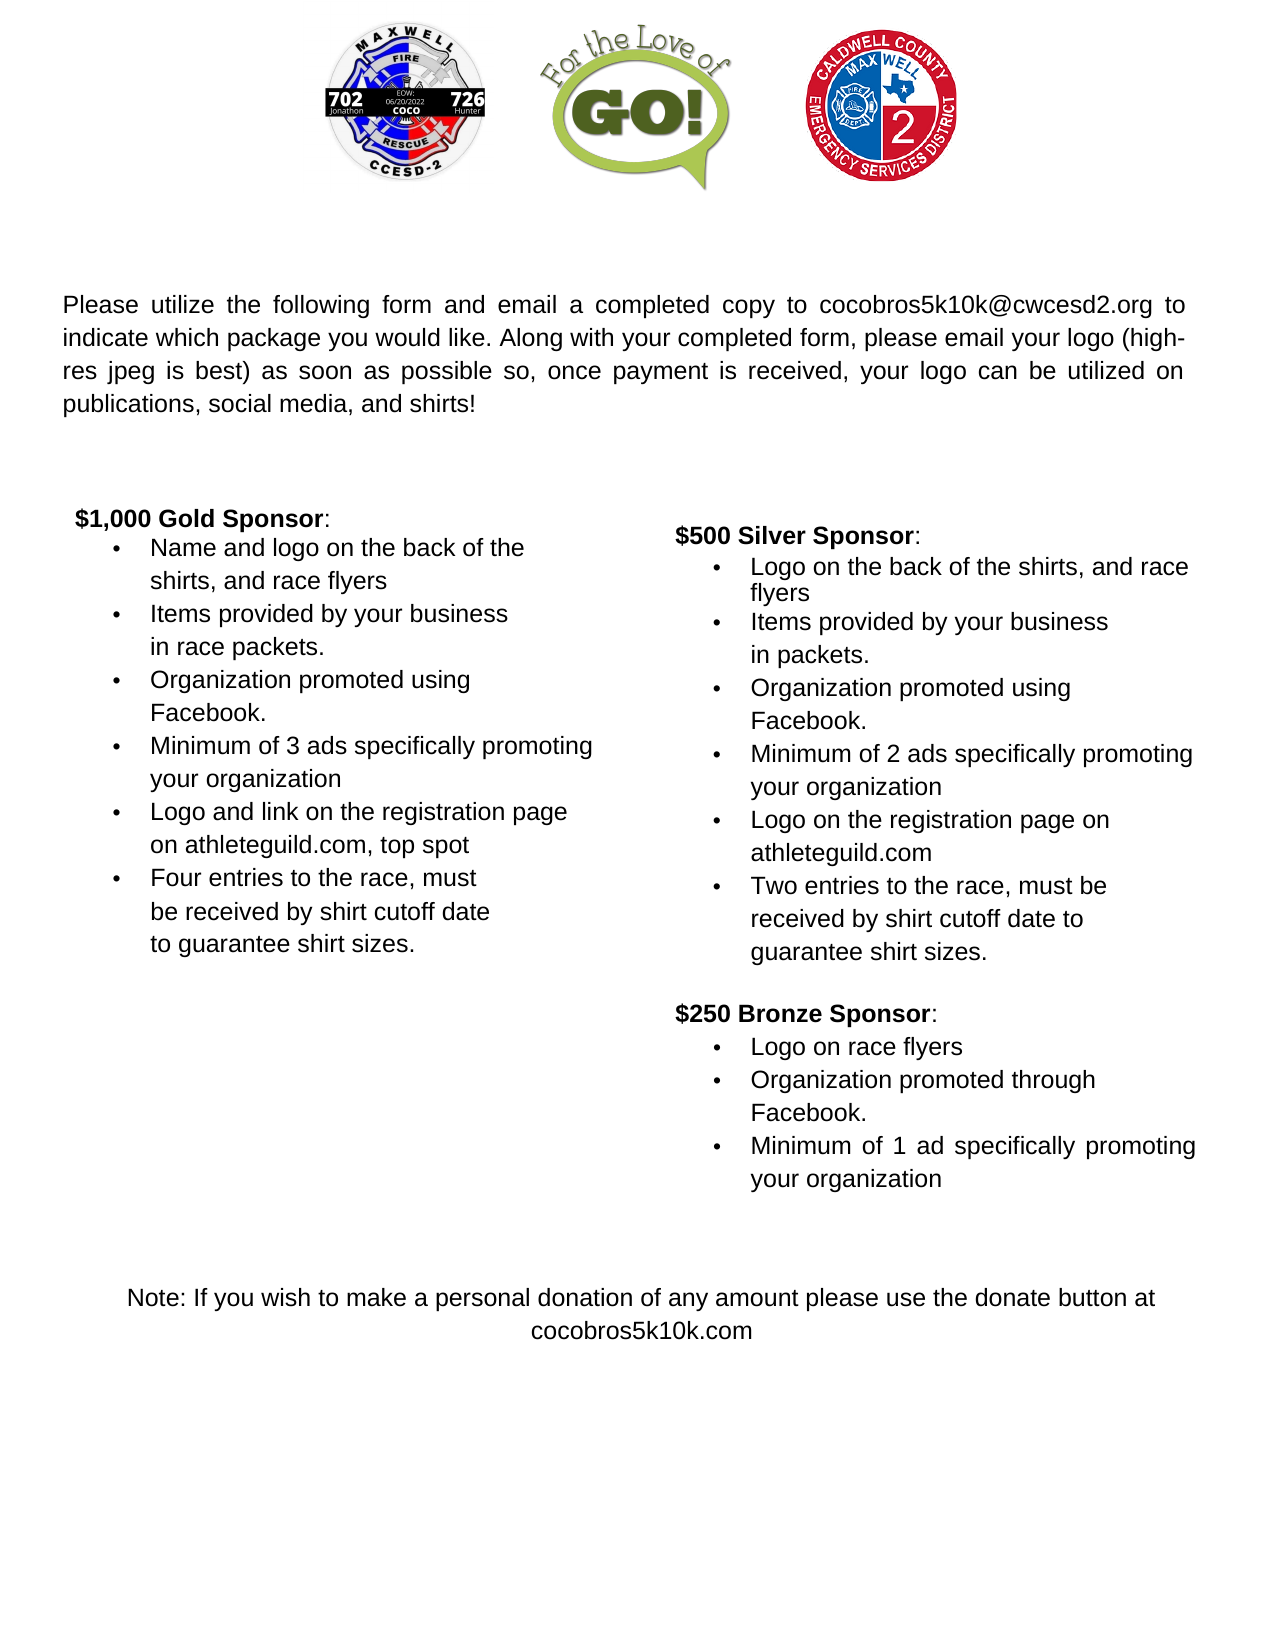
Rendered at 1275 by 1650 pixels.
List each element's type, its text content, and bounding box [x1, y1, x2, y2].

list Items provided by your business in packets. [713, 607, 1126, 668]
list Minimum of 3 ads specifically promoting your organization [112, 731, 597, 793]
list Items provided by your business in race packets. [112, 599, 526, 661]
list Name and logo on the back of the shirts, and race flyers [112, 533, 542, 595]
list Organization promoted using Facebook. [112, 665, 571, 727]
text Please utilize the following form and email a completed copy to cocobros5k10k@cwcesd2.org to indicate which package you would like. Along with your completed form, please email your logo (high-res jpeg is best) as soon as possible so, once payment is received, your logo can be utilized on publications, social media, and shirts! [62, 290, 1187, 417]
list Logo on the back of the shirts, and race flyers [713, 554, 1208, 607]
list Organization promoted through Facebook. [713, 1065, 1154, 1127]
subtitle $250 Bronze Sponsor: [675, 999, 1173, 1027]
list Minimum of 1 ad specifically promoting your organization [713, 1131, 1197, 1193]
text Note: If you wish to make a personal donation of any amount please use the donate button at cocobros5k10k.com [75, 1283, 1208, 1345]
list Logo on race flyers [713, 1032, 1154, 1061]
subtitle $500 Silver Sponsor: [675, 521, 1208, 550]
subtitle $1,000 Gold Sponsor: [75, 504, 601, 533]
list Four entries to the race, must be received by shirt cutoff date to guarantee shirt sizes. [112, 863, 508, 958]
picture [803, 27, 957, 181]
list Minimum of 2 ads specifically promoting your organization [713, 739, 1197, 800]
picture [303, 1, 494, 192]
list Two entries to the race, must be received by shirt cutoff date to guarantee shirt sizes. [713, 871, 1180, 966]
list Logo on the registration page on athleteguild.com [713, 805, 1117, 866]
list Logo and link on the registration page on athleteguild.com, top spot [112, 797, 574, 859]
list Organization promoted using Facebook. [713, 673, 1115, 734]
picture [529, 13, 742, 192]
